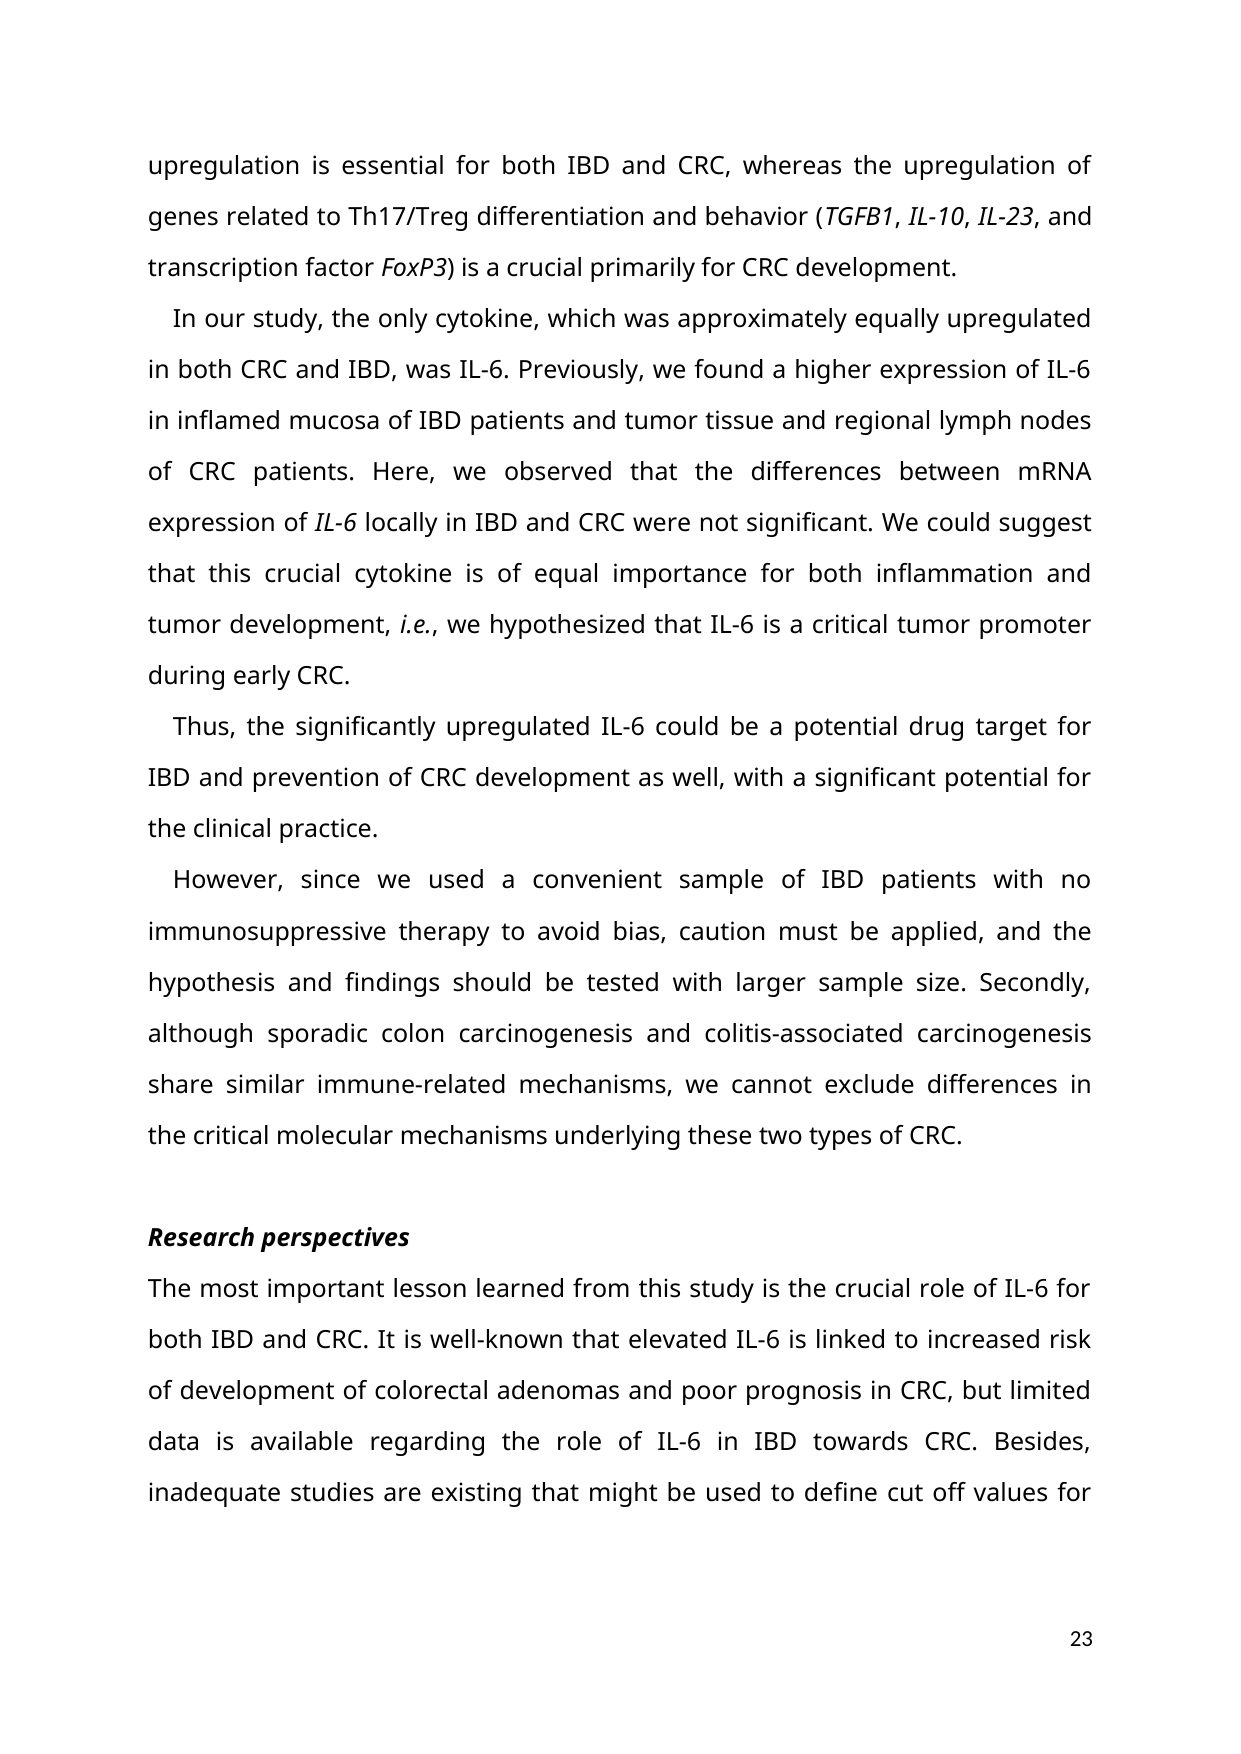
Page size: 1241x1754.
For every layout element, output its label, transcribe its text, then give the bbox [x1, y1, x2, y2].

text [148, 148, 1093, 284]
text Research perspectives [148, 1219, 1093, 1253]
text Thus, the significantly upregulated IL-6 could be a potential drug target for IBD and prevention of CRC development as well, with a significant potential for the clinical practice. [148, 709, 1093, 845]
text In our study, the only cytokine, which was approximately equally upregulated in both CRC and IBD, was IL-6. Previously, we found a higher expression of IL-6 in inflamed mucosa of IBD patients and tumor tissue and regional lymph nodes of CRC patients. Here, we observed that the differences between mRNA expression of IL-6 locally in IBD and CRC were not significant. We could suggest that this crucial cytokine is of equal importance for both inflammation and tumor development, i.e., we hypothesized that IL-6 is a critical tumor promoter during early CRC. [148, 301, 1093, 692]
text However, since we used a convenient sample of IBD patients with no immunosuppressive therapy to avoid bias, caution must be applied, and the hypothesis and findings should be tested with larger sample size. Secondly, although sporadic colon carcinogenesis and colitis-associated carcinogenesis share similar immune-related mechanisms, we cannot exclude differences in the critical molecular mechanisms underlying these two types of CRC. [148, 862, 1093, 1151]
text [148, 1271, 1093, 1509]
